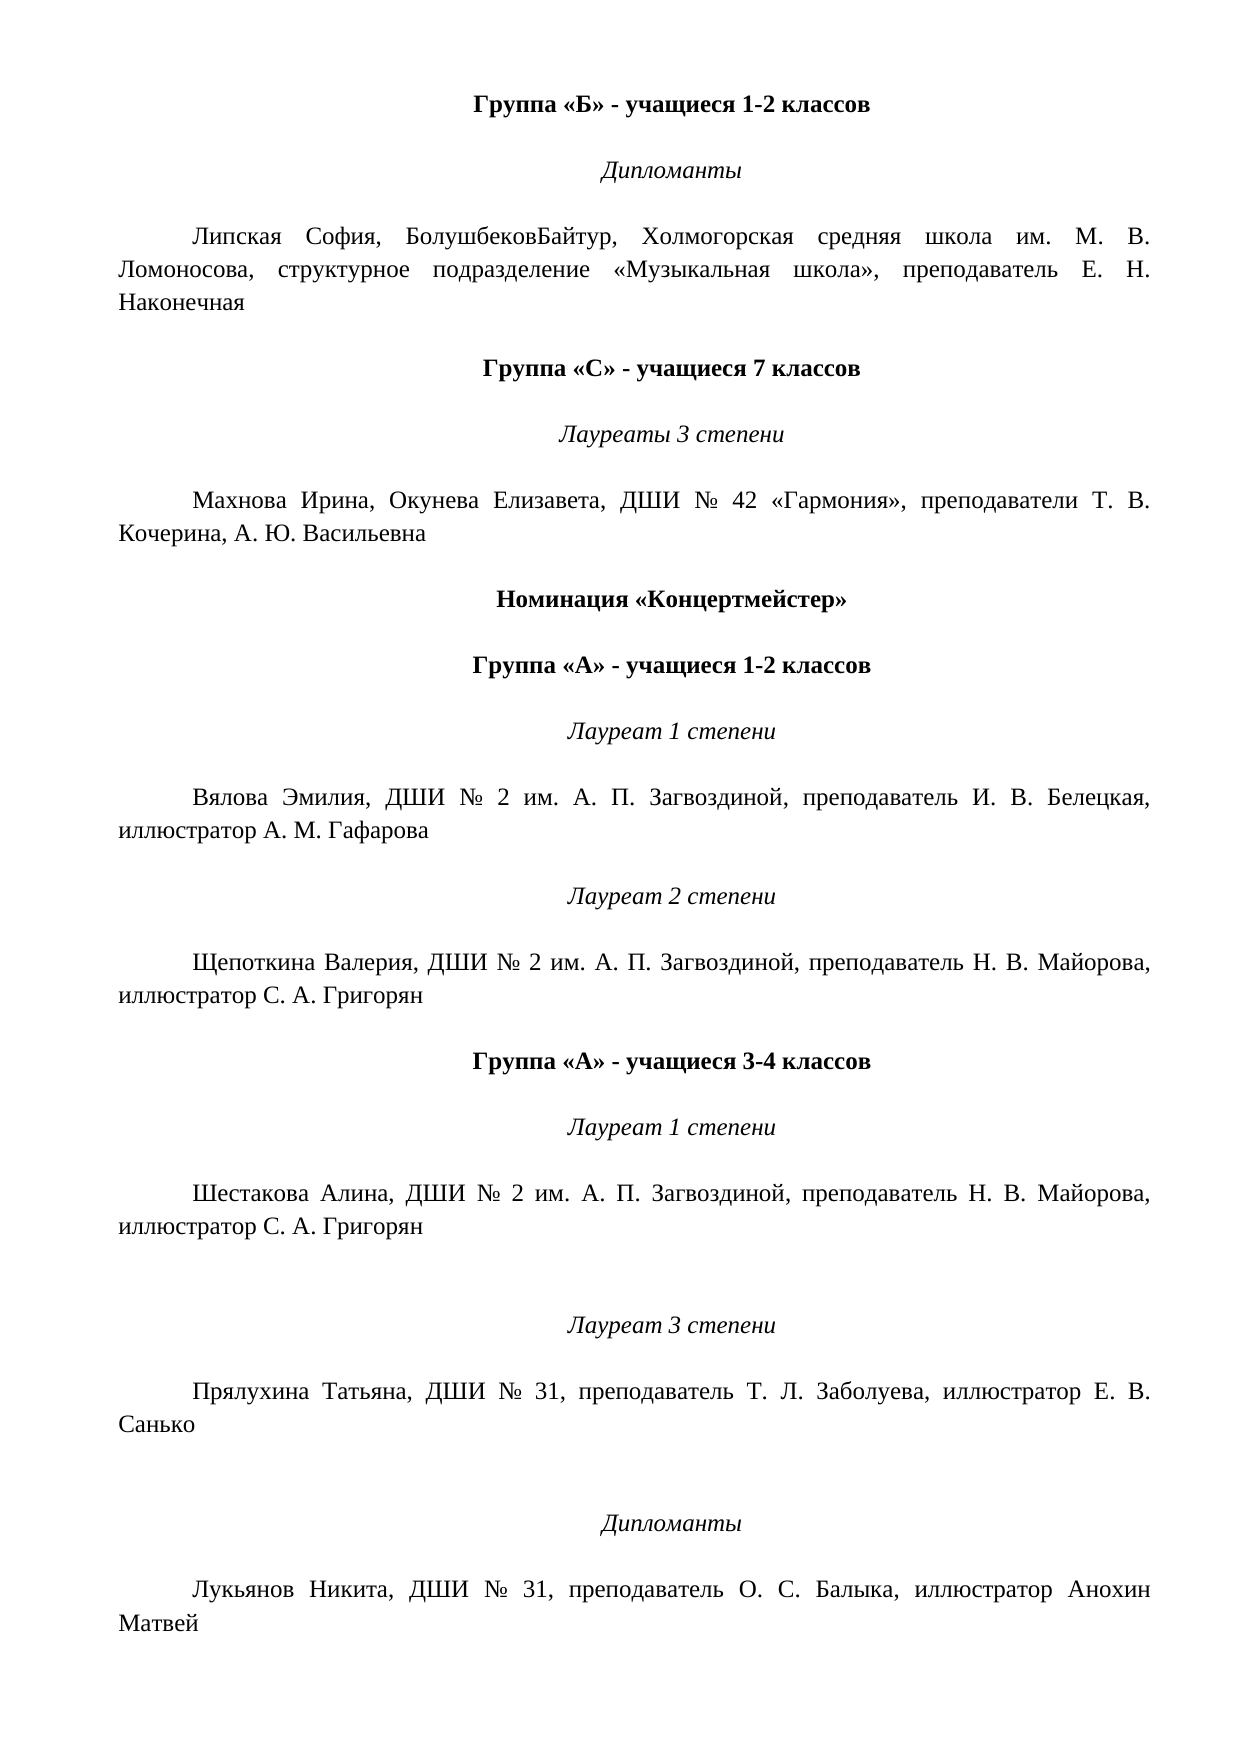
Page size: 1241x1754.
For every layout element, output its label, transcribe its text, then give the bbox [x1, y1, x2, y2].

text Липская София, БолушбековБайтур, Холмогорская средняя школа им. М. В. Ломоносова, структурное подразделение «Музыкальная школа», преподаватель Е. Н. Наконечная [118, 221, 1152, 316]
text Дипломанты [118, 155, 1152, 183]
text Прялухина Татьяна, ДШИ № 31, преподаватель Т. Л. Заболуева, иллюстратор Е. В. Санько [118, 1376, 1152, 1438]
text Лауреат 3 степени [118, 1310, 1152, 1339]
text Группа «А» - учащиеся 1-2 классов [118, 650, 1152, 679]
text Махнова Ирина, Окунева Елизавета, ДШИ № 42 «Гармония», преподаватели Т. В. Кочерина, А. Ю. Васильевна [118, 485, 1152, 547]
text Лауреат 2 степени [118, 881, 1152, 910]
text Лауреат 1 степени [118, 1112, 1152, 1141]
text Лауреат 1 степени [118, 716, 1152, 745]
text Дипломанты [118, 1508, 1152, 1537]
text Лукьянов Никита, ДШИ № 31, преподаватель О. С. Балыка, иллюстратор Анохин Матвей [118, 1574, 1152, 1636]
text Группа «А» - учащиеся 3-4 классов [118, 1046, 1152, 1075]
text Группа «С» - учащиеся 7 классов [118, 353, 1152, 382]
text Группа «Б» - учащиеся 1-2 классов [118, 89, 1152, 117]
text Вялова Эмилия, ДШИ № 2 им. А. П. Загвоздиной, преподаватель И. В. Белецкая, иллюстратор А. М. Гафарова [118, 782, 1152, 844]
text Щепоткина Валерия, ДШИ № 2 им. А. П. Загвоздиной, преподаватель Н. В. Майорова, иллюстратор С. А. Григорян [118, 947, 1152, 1009]
text Номинация «Концертмейстер» [118, 584, 1152, 613]
text Лауреаты 3 степени [118, 419, 1152, 448]
text Шестакова Алина, ДШИ № 2 им. А. П. Загвоздиной, преподаватель Н. В. Майорова, иллюстратор С. А. Григорян [118, 1178, 1152, 1240]
